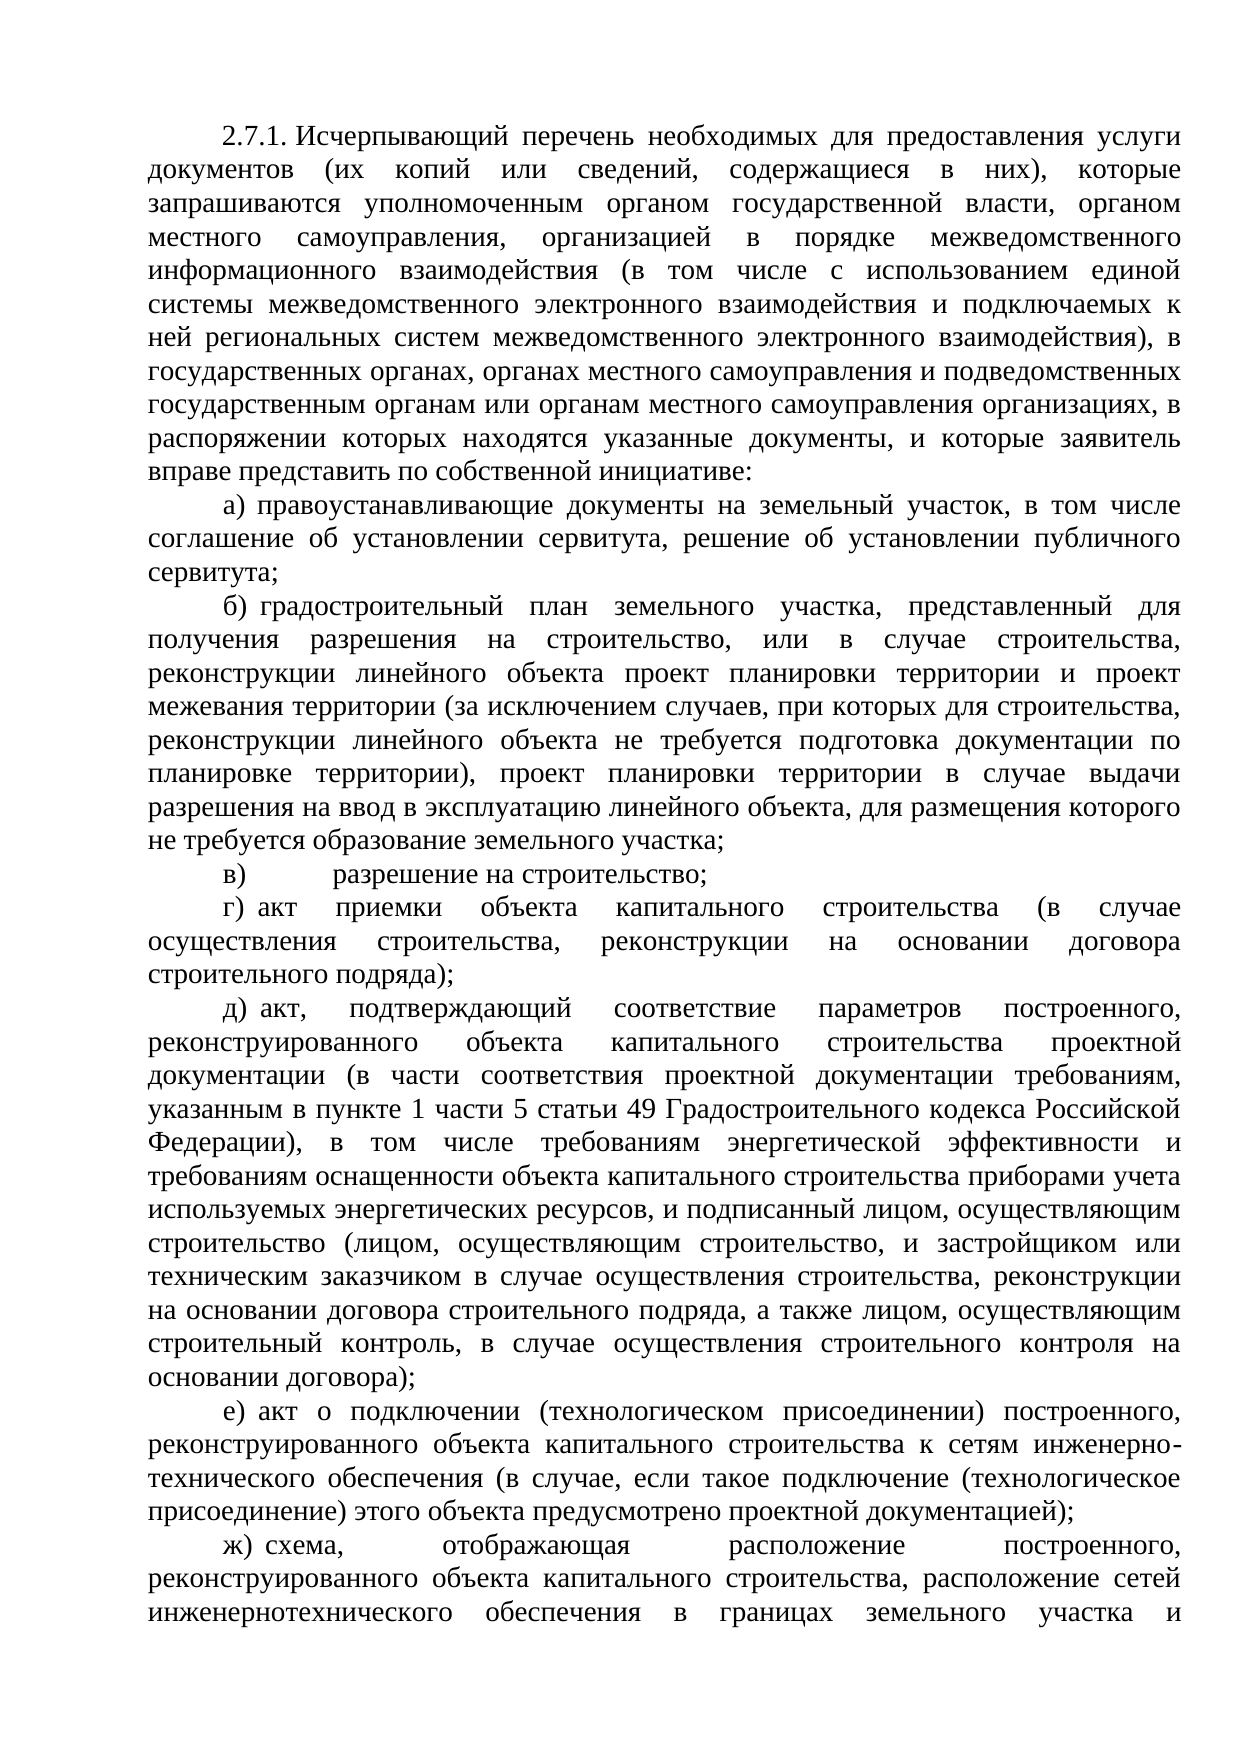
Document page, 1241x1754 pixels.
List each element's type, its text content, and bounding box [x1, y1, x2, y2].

list акт о подключении (технологическом присоединении) построенного, реконструированного объекта капитального строительства к сетям инженернотехнического обеспечения (в случае, если такое подключение (технологическое присоединение) этого объекта предусмотрено проектной документацией); [148, 1393, 1182, 1527]
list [148, 1527, 1182, 1627]
list акт приемки объекта капитального строительства (в случае осуществления строительства, реконструкции на основании договора строительного подряда); [148, 889, 1182, 990]
list акт, подтверждающий соответствие параметров построенного, реконструированного объекта капитального строительства проектной документации (в части соответствия проектной документации требованиям, указанным в пункте 1 части 5 статьи 49 Градостроительного кодекса Российской Федерации), в том числе требованиям энергетической эффективности и требованиям оснащенности объекта капитального строительства приборами учета используемых энергетических ресурсов, и подписанный лицом, осуществляющим строительство (лицом, осуществляющим строительство, и застройщиком или техническим заказчиком в случае осуществления строительства, реконструкции на основании договора строительного подряда, а также лицом, осуществляющим строительный контроль, в случае осуществления строительного контроля на основании договора); [148, 990, 1182, 1393]
list градостроительный план земельного участка, представленный для получения разрешения на строительство, или в случае строительства, реконструкции линейного объекта проект планировки территории и проект межевания территории (за исключением случаев, при которых для строительства, реконструкции линейного объекта не требуется подготовка документации по планировке территории), проект планировки территории в случае выдачи разрешения на ввод в эксплуатацию линейного объекта, для размещения которого не требуется образование земельного участка; [148, 588, 1182, 856]
list разрешение на строительство; [148, 856, 1182, 889]
list Исчерпывающий перечень необходимых для предоставления услуги документов (их копий или сведений, содержащиеся в них), которые запрашиваются уполномоченным органом государственной власти, органом местного самоуправления, организацией в порядке межведомственного информационного взаимодействия (в том числе с использованием единой системы межведомственного электронного взаимодействия и подключаемых к ней региональных систем межведомственного электронного взаимодействия), в государственных органах, органах местного самоуправления и подведомственных государственным органам или органам местного самоуправления организациях, в распоряжении которых находятся указанные документы, и которые заявитель вправе представить по собственной инициативе: [148, 118, 1182, 487]
list правоустанавливающие документы на земельный участок, в том числе соглашение об установлении сервитута, решение об установлении публичного сервитута; [148, 487, 1182, 588]
